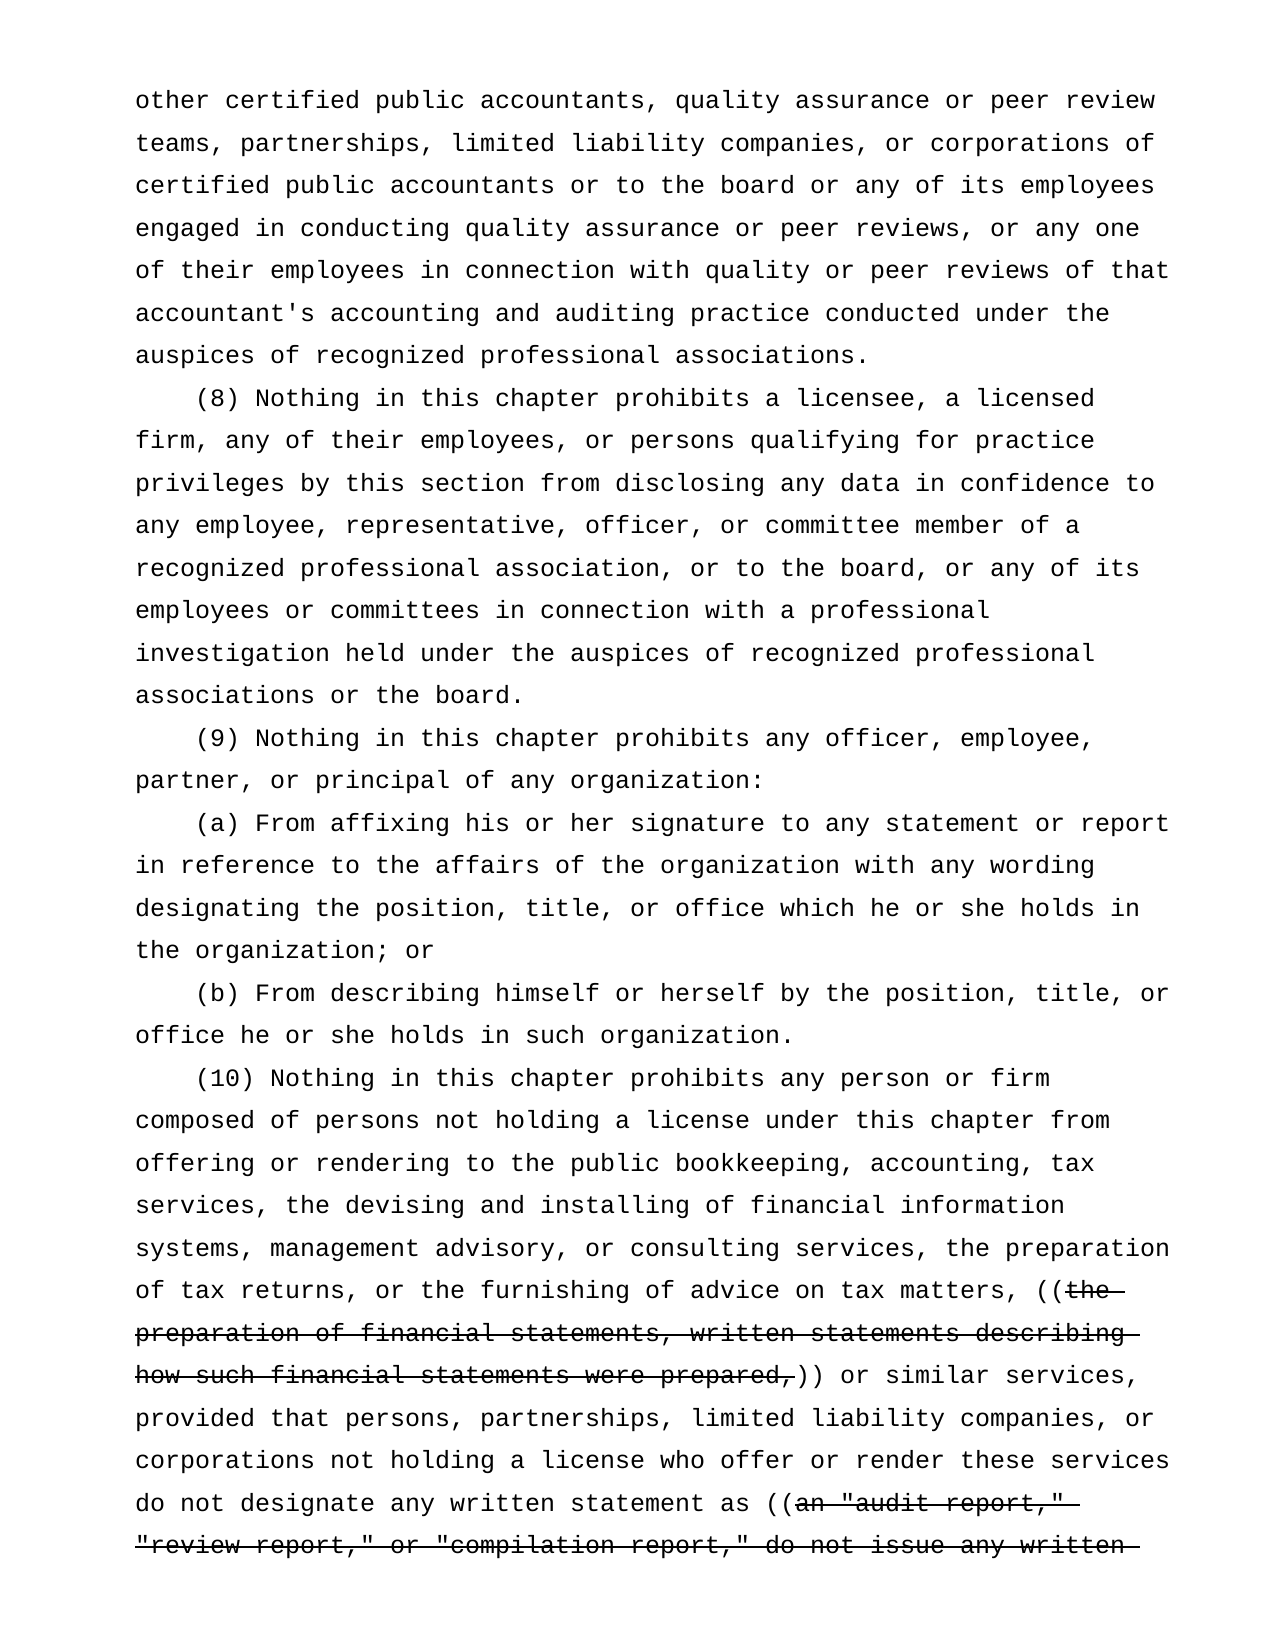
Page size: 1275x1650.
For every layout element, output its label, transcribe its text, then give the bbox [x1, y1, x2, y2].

text (9) Nothing in this chapter prohibits any officer, employee, partner, or principal of any organization: [135, 712, 1170, 797]
text (a) From affixing his or her signature to any statement or report in reference to the affairs of the organization with any wording designating the position, title, or office which he or she holds in the organization; or [135, 797, 1170, 967]
text (b) From describing himself or herself by the position, title, or office he or she holds in such organization. [135, 967, 1170, 1052]
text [135, 1052, 1170, 1562]
text (8) Nothing in this chapter prohibits a licensee, a licensed firm, any of their employees, or persons qualifying for practice privileges by this section from disclosing any data in confidence to any employee, representative, officer, or committee member of a recognized professional association, or to the board, or any of its employees or committees in connection with a professional investigation held under the auspices of recognized professional associations or the board. [135, 372, 1170, 712]
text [135, 75, 1170, 372]
